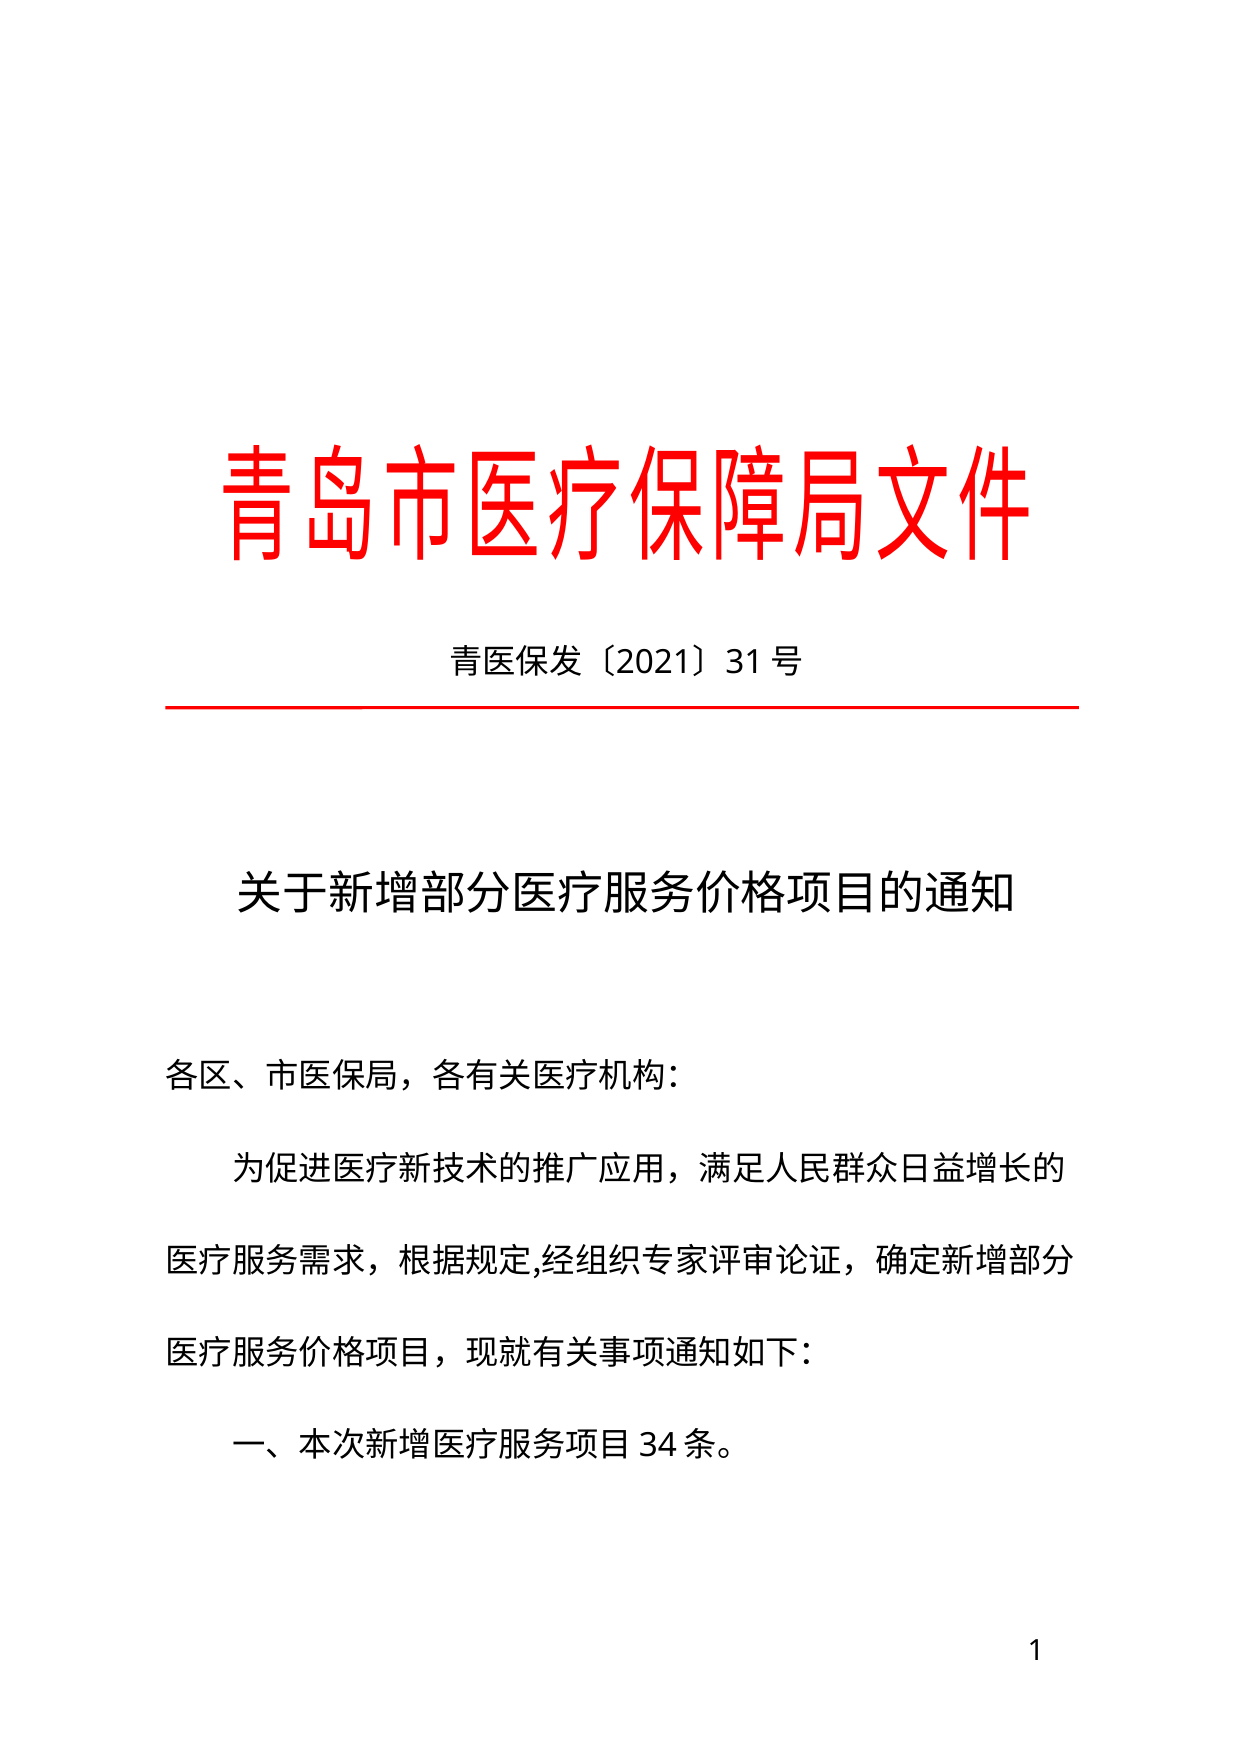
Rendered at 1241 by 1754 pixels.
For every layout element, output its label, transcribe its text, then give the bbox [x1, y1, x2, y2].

text 各区、市医保局，各有关医疗机构： [165, 1027, 1087, 1119]
text 青岛市医疗保障局文件 [165, 404, 1087, 588]
text 一、本次新增医疗服务项目34条。 [165, 1396, 1087, 1488]
text 为促进医疗新技术的推广应用，满足人民群众日益增长的医疗服务需求，根据规定,经组织专家评审论证，确定新增部分医疗服务价格项目，现就有关事项通知如下： [165, 1119, 1087, 1396]
text 关于新增部分医疗服务价格项目的通知 [165, 843, 1087, 935]
text 青医保发〔2021〕31号 [165, 613, 1087, 705]
